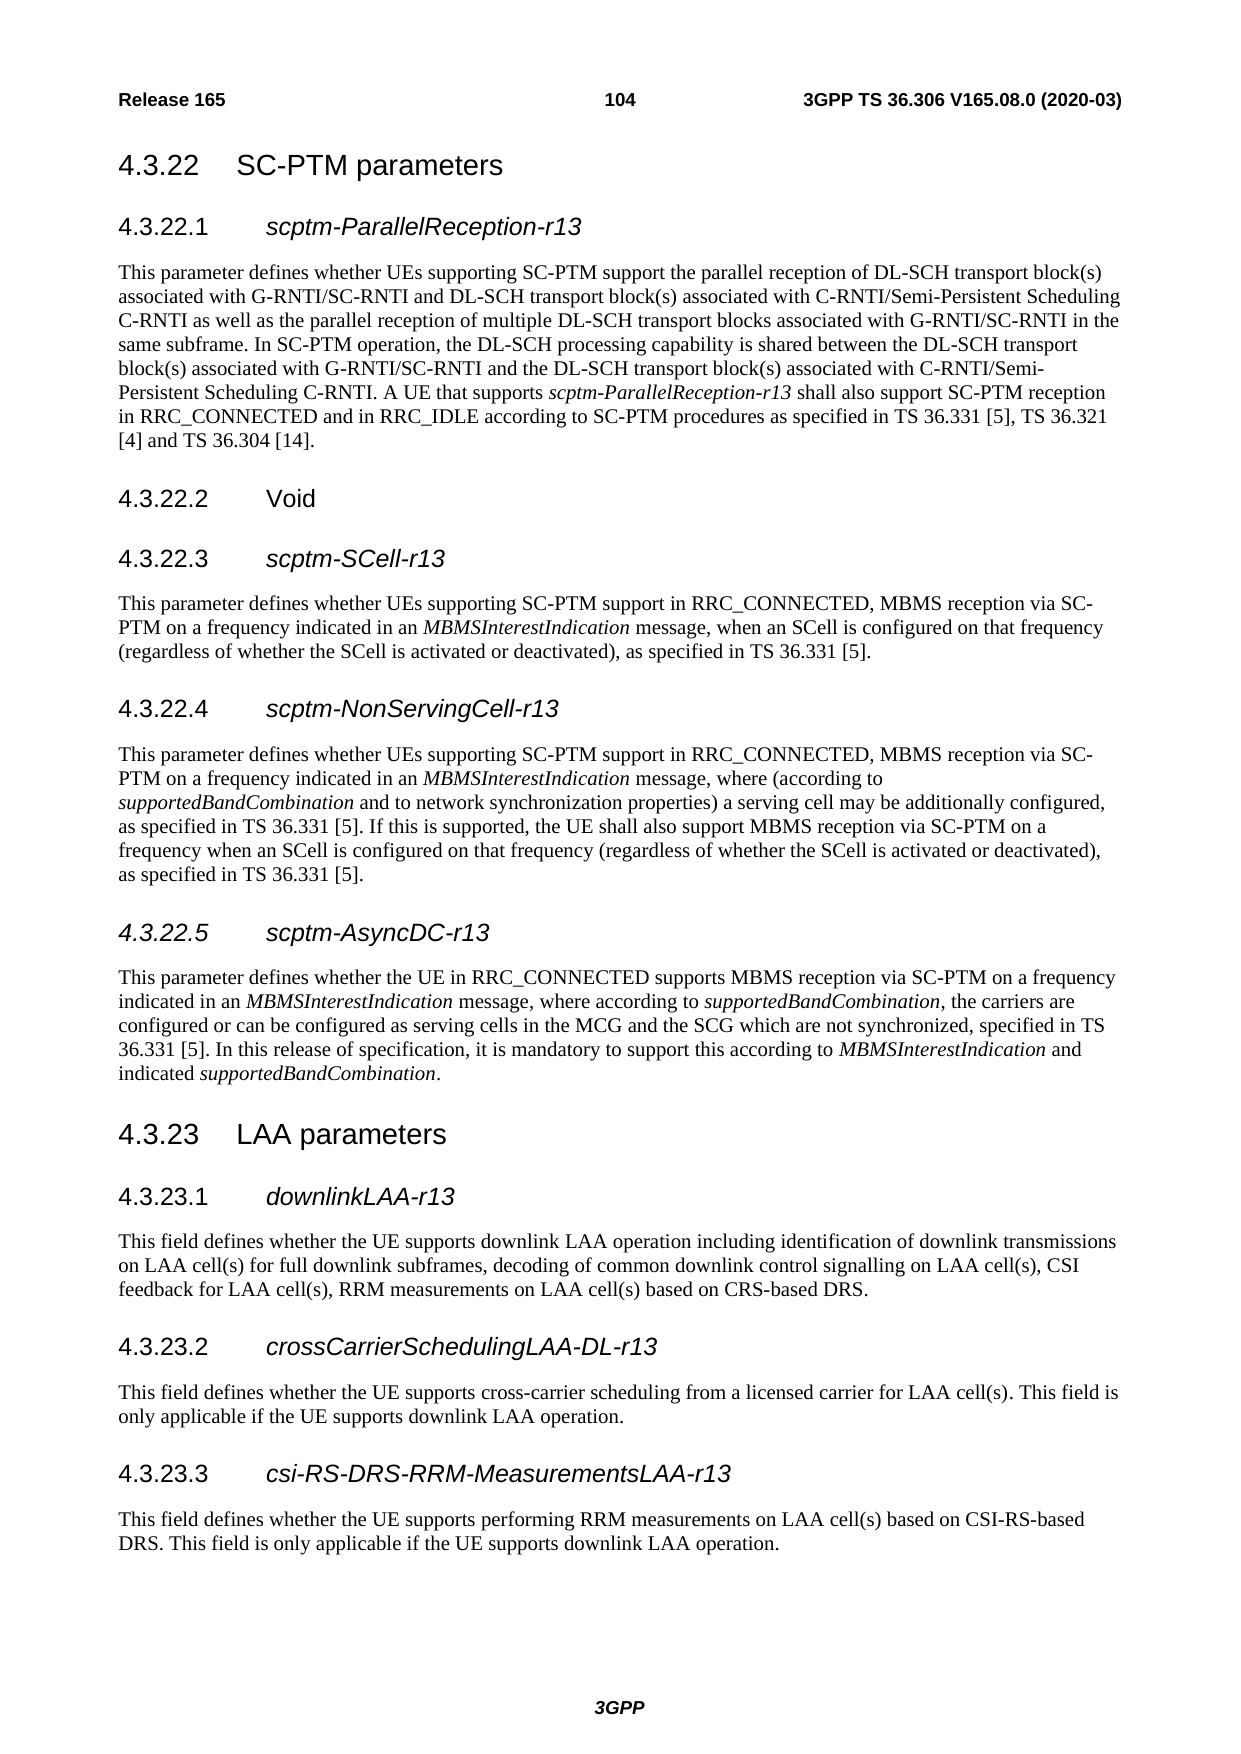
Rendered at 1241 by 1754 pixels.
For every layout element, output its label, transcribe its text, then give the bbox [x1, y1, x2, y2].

subtitle 4.3.22 SC-PTM parameters [118, 147, 1122, 181]
subtitle 4.3.22.4 scptm-NonServingCell-r13 [118, 694, 1122, 723]
text This parameter defines whether UEs supporting SC-PTM support in RRC_CONNECTED, MBMS reception via SC-PTM on a frequency indicated in an MBMSInterestIndication message, where (according to supportedBandCombination and to network synchronization properties) a serving cell may be additionally configured, as specified in TS 36.331 [5]. If this is supported, the UE shall also support MBMS reception via SC-PTM on a frequency when an SCell is configured on that frequency (regardless of whether the SCell is activated or deactivated), as specified in TS 36.331 [5]. [118, 742, 1122, 886]
text This parameter defines whether UEs supporting SC-PTM support the parallel reception of DL-SCH transport block(s) associated with G-RNTI/SC-RNTI and DL-SCH transport block(s) associated with C-RNTI/Semi-Persistent Scheduling C-RNTI as well as the parallel reception of multiple DL-SCH transport blocks associated with G-RNTI/SC-RNTI in the same subframe. In SC-PTM operation, the DL-SCH processing capability is shared between the DL-SCH transport block(s) associated with G-RNTI/SC-RNTI and the DL-SCH transport block(s) associated with C-RNTI/Semi-Persistent Scheduling C-RNTI. A UE that supports scptm-ParallelReception-r13 shall also support SC-PTM reception in RRC_CONNECTED and in RRC_IDLE according to SC-PTM procedures as specified in TS 36.331 [5], TS 36.321 [4] and TS 36.304 [14]. [118, 260, 1122, 452]
subtitle 4.3.22.1 scptm-ParallelReception-r13 [118, 212, 1122, 241]
subtitle 4.3.22.5 scptm-AsyncDC-r13 [118, 918, 1122, 946]
text This field defines whether the UE supports cross-carrier scheduling from a licensed carrier for LAA cell(s). This field is only applicable if the UE supports downlink LAA operation. [118, 1380, 1122, 1428]
subtitle 4.3.23.2 crossCarrierSchedulingLAA-DL-r13 [118, 1332, 1122, 1361]
subtitle 4.3.22.2 Void [118, 483, 1122, 512]
subtitle 4.3.23 LAA parameters [118, 1117, 1122, 1150]
text This parameter defines whether the UE in RRC_CONNECTED supports MBMS reception via SC-PTM on a frequency indicated in an MBMSInterestIndication message, where according to supportedBandCombination, the carriers are configured or can be configured as serving cells in the MCG and the SCG which are not synchronized, specified in TS 36.331 [5]. In this release of specification, it is mandatory to support this according to MBMSInterestIndication and indicated supportedBandCombination. [118, 965, 1122, 1085]
subtitle 4.3.22.3 scptm-SCell-r13 [118, 543, 1122, 572]
text This field defines whether the UE supports performing RRM measurements on LAA cell(s) based on CSI-RS-based DRS. This field is only applicable if the UE supports downlink LAA operation. [118, 1507, 1122, 1555]
subtitle 4.3.23.3 csi-RS-DRS-RRM-MeasurementsLAA-r13 [118, 1459, 1122, 1488]
subtitle 4.3.23.1 downlinkLAA-r13 [118, 1181, 1122, 1210]
text This field defines whether the UE supports downlink LAA operation including identification of downlink transmissions on LAA cell(s) for full downlink subframes, decoding of common downlink control signalling on LAA cell(s), CSI feedback for LAA cell(s), RRM measurements on LAA cell(s) based on CRS-based DRS. [118, 1229, 1122, 1301]
text This parameter defines whether UEs supporting SC-PTM support in RRC_CONNECTED, MBMS reception via SC-PTM on a frequency indicated in an MBMSInterestIndication message, when an SCell is configured on that frequency (regardless of whether the SCell is activated or deactivated), as specified in TS 36.331 [5]. [118, 591, 1122, 663]
